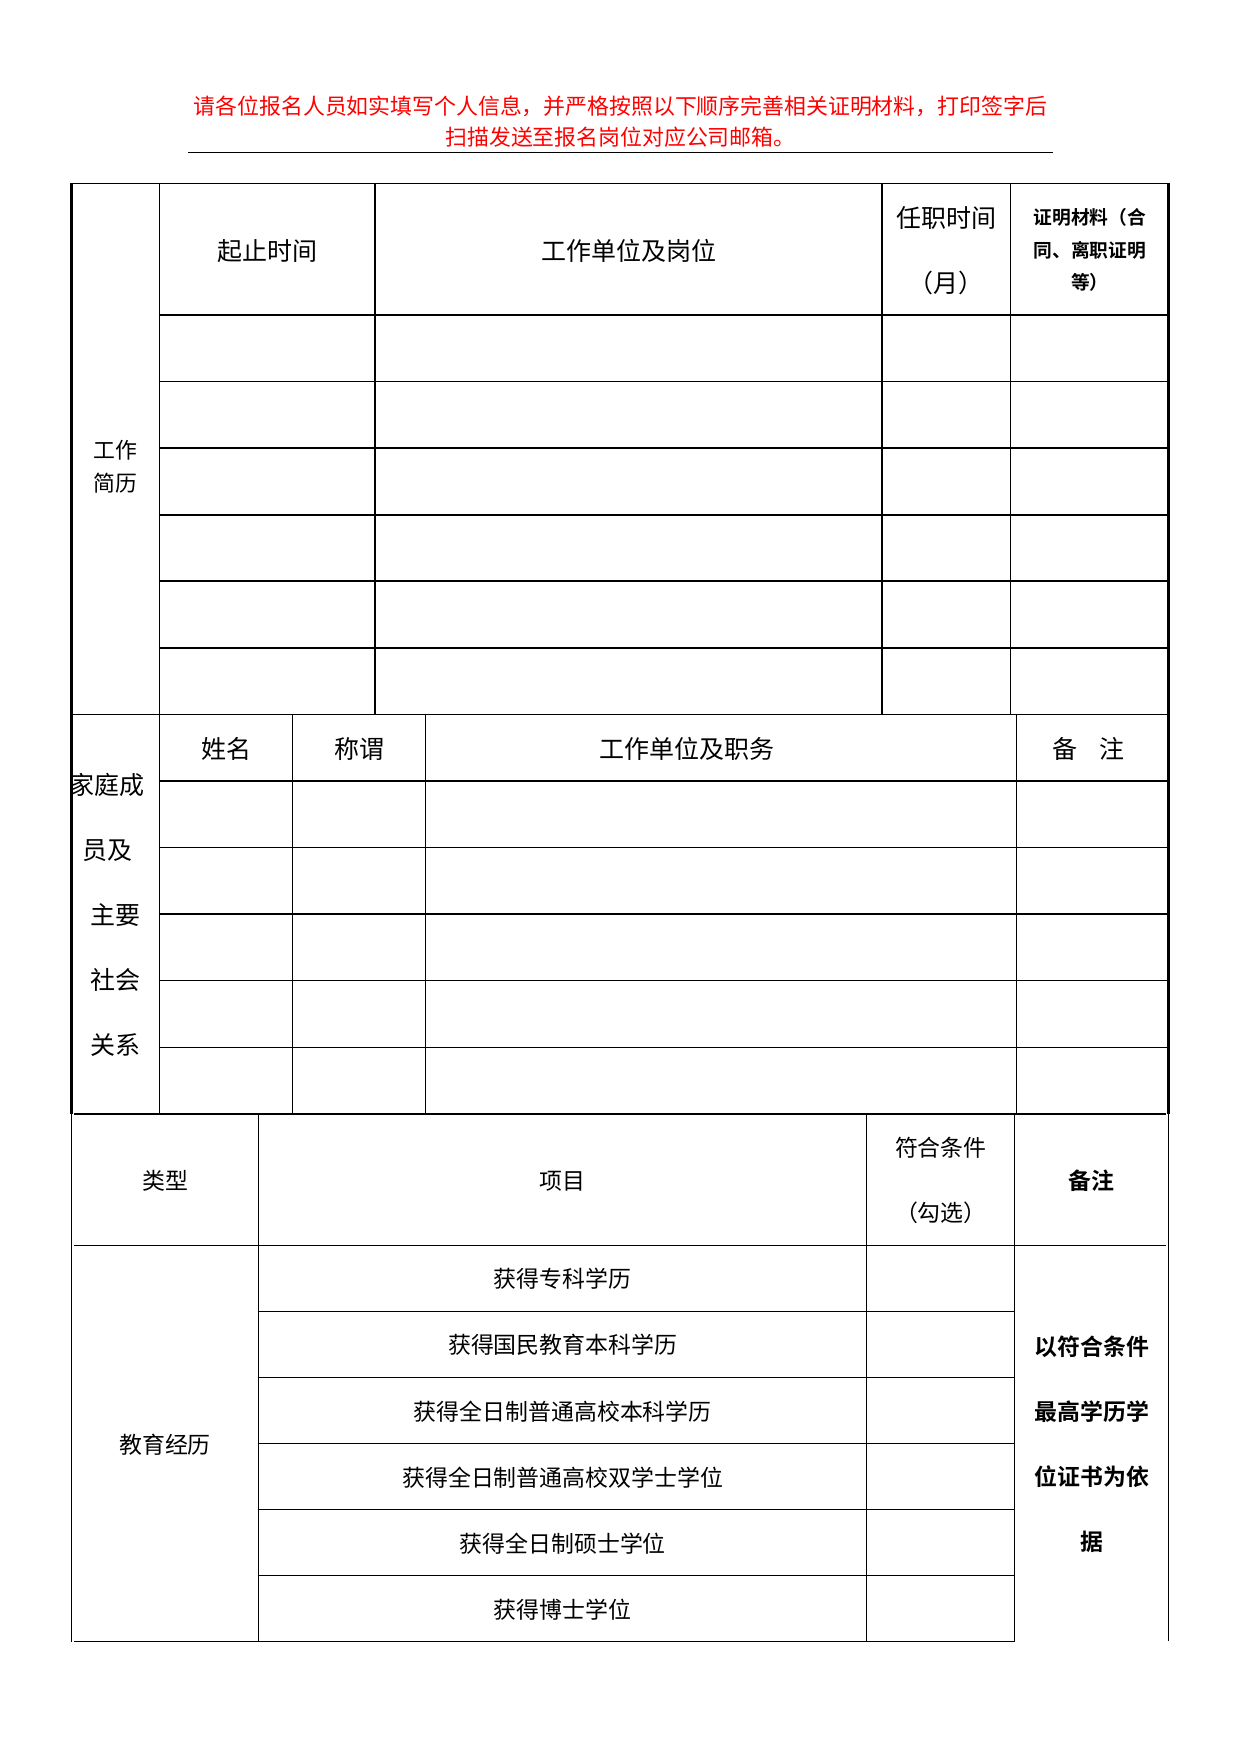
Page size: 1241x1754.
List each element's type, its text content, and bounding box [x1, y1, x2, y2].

table_cell [1017, 1048, 1167, 1113]
table_cell [160, 516, 374, 580]
table_cell [883, 516, 1010, 580]
table_cell [376, 649, 881, 713]
table_cell [293, 848, 425, 913]
table_cell 工作单位及职务 [426, 715, 1016, 780]
table_cell 工作单位及岗位 [376, 184, 881, 314]
table_cell [376, 382, 881, 447]
table_cell [426, 1048, 1016, 1113]
table_cell [426, 981, 1016, 1046]
table_cell [426, 782, 1016, 847]
table_cell 姓名 [160, 715, 292, 780]
table_cell [293, 782, 425, 847]
table_cell [160, 449, 374, 514]
table_cell [293, 915, 425, 980]
table_cell [160, 582, 374, 647]
table_cell [867, 1510, 1014, 1575]
table_cell [160, 981, 292, 1046]
table_cell 家庭成员及 主要社会关系 [73, 715, 159, 1113]
table_cell 获得全日制普通高校双学士学位 [259, 1444, 866, 1509]
table_cell 获得国民教育本科学历 [259, 1312, 866, 1377]
table_cell [883, 382, 1010, 447]
table_cell [867, 1576, 1014, 1641]
table_cell 起止时间 [160, 184, 374, 314]
table_cell [883, 649, 1010, 713]
table_cell 备注 [1015, 1113, 1168, 1244]
table_cell [160, 316, 374, 381]
table_cell 任职时间（月） [883, 184, 1010, 314]
table_cell [160, 382, 374, 447]
table_cell 符合条件 （勾选） [867, 1115, 1014, 1244]
table_cell 工作 简历 [73, 184, 159, 713]
table_cell [426, 915, 1016, 980]
table_cell [1017, 848, 1167, 913]
table_cell [1011, 516, 1167, 580]
table_cell [1011, 316, 1167, 381]
table_cell [1017, 981, 1167, 1046]
table_cell [1011, 382, 1167, 447]
table_cell [293, 1048, 425, 1113]
table_cell 以符合条件最高学历学位证书为依据 [1015, 1245, 1168, 1641]
table_cell [867, 1378, 1014, 1443]
table_cell [1011, 449, 1167, 514]
table_cell [160, 782, 292, 847]
table_cell [376, 449, 881, 514]
table_cell 类型 [72, 1113, 258, 1244]
table_cell [160, 915, 292, 980]
table_cell [1017, 782, 1167, 847]
table_cell [426, 848, 1016, 913]
table_cell 证明材料（合同、离职证明等） [1011, 184, 1167, 314]
table_cell [867, 1444, 1014, 1509]
table_cell [376, 316, 881, 381]
table_cell 获得专科学历 [259, 1246, 866, 1311]
table_cell 教育经历 [72, 1245, 258, 1641]
table_cell [867, 1246, 1014, 1311]
table_cell 称谓 [293, 715, 425, 780]
table_cell [883, 449, 1010, 514]
table_cell 项目 [259, 1115, 866, 1244]
table_cell [883, 316, 1010, 381]
table_cell [376, 582, 881, 647]
table_cell [376, 516, 881, 580]
table_cell [1011, 582, 1167, 647]
table_cell [160, 848, 292, 913]
table_cell 获得博士学位 [259, 1576, 866, 1641]
table_cell 获得全日制硕士学位 [259, 1510, 866, 1575]
table_cell 获得全日制普通高校本科学历 [259, 1378, 866, 1443]
table_cell [293, 981, 425, 1046]
table_cell 备 注 [1017, 715, 1167, 780]
table_cell [867, 1312, 1014, 1377]
table_cell [1011, 649, 1167, 713]
table_cell [1017, 915, 1167, 980]
table_cell [160, 1048, 292, 1113]
table_cell [160, 649, 374, 713]
table_cell [883, 582, 1010, 647]
